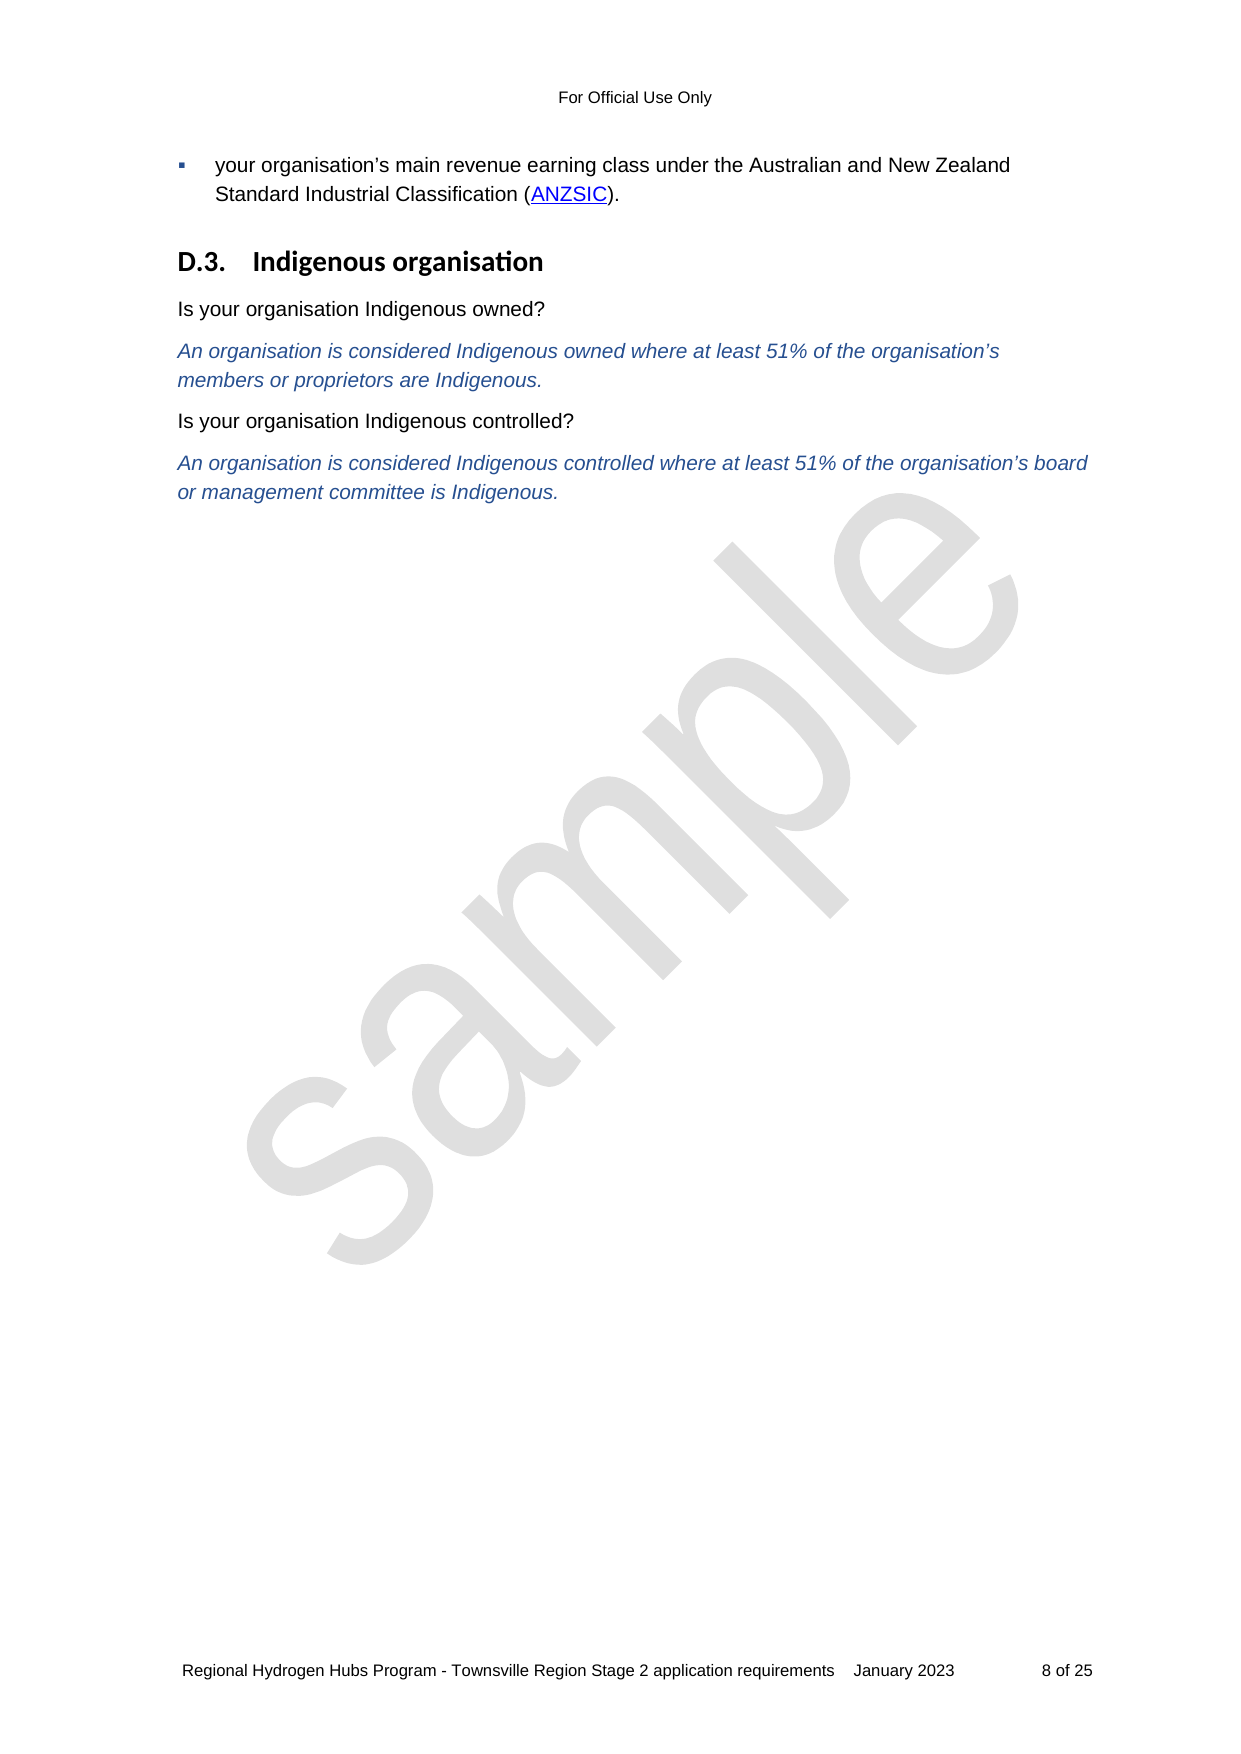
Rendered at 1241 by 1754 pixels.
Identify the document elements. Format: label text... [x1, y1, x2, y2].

text An organisation is considered Indigenous controlled where at least 51% of the organisation’s board or management committee is Indigenous. [177, 446, 1092, 504]
text Is your organisation Indigenous controlled? [177, 404, 1092, 433]
list your organisation’s main revenue earning class under the Australian and New Zealand Standard Industrial Classification (ANZSIC). [177, 148, 1092, 206]
subtitle Indigenous organisation [177, 243, 1092, 279]
text Is your organisation Indigenous owned? [177, 292, 1092, 321]
text An organisation is considered Indigenous owned where at least 51% of the organisation’s members or proprietors are Indigenous. [177, 333, 1092, 392]
